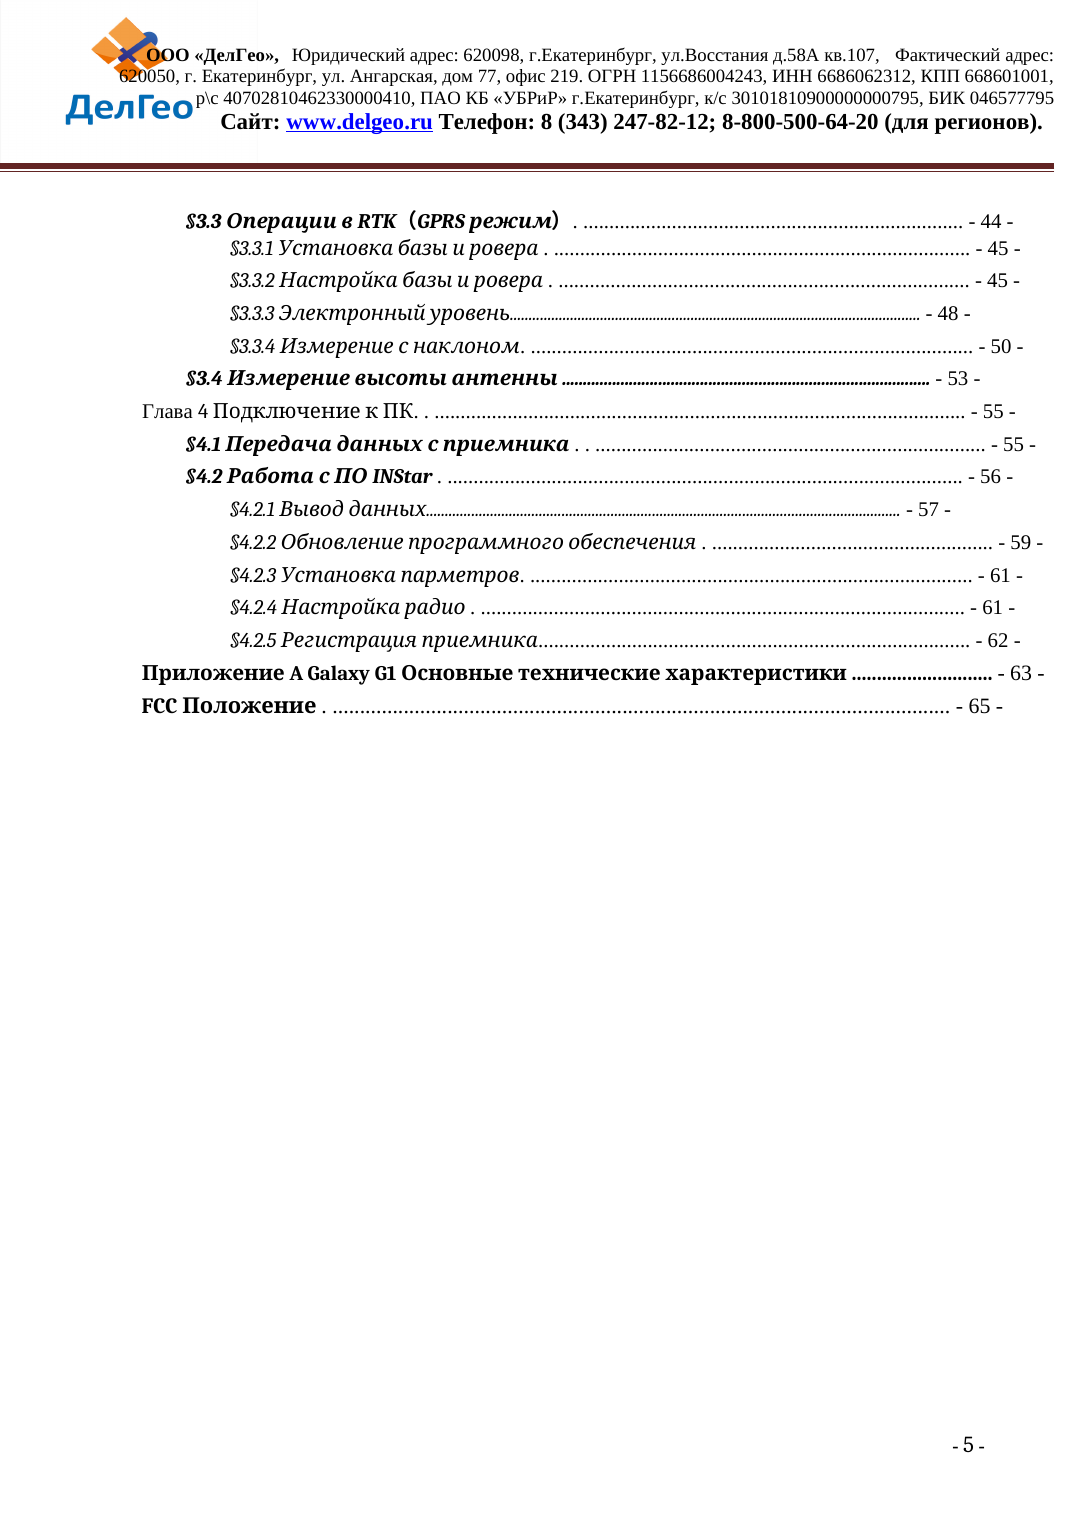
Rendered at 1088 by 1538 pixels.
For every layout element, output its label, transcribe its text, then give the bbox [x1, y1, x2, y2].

text FCC Положение . ................................................................................................................. - 65 - [141, 693, 1054, 719]
text §3.3.3 Электронный уровень............................................................................................................. - 48 - [229, 301, 1054, 326]
text §3.3.4 Измерение с наклоном. ..................................................................................... - 50 - [229, 334, 1054, 358]
text §4.2.5 Регистрация приемника................................................................................... - 62 - [229, 628, 1054, 653]
text §4.2.4 Настройка радио . ............................................................................................. - 61 - [229, 595, 1054, 620]
text §4.2.2 Обновление программного обеспечения . ...................................................... - 59 - [229, 530, 1054, 554]
text §4.2.3 Установка парметров. ..................................................................................... - 61 - [229, 563, 1054, 587]
text §3.3.1 Установка базы и ровера . ................................................................................ - 45 - [229, 236, 1054, 260]
text §3.4 Измерение высоты антенны ........................................................................................ - 53 - [186, 366, 1054, 391]
text §4.1 Передача данных с приемника . . ........................................................................... - 55 - [185, 432, 1054, 456]
text Глава 4 Подключение к ПК. . ...................................................................................................... - 55 - [142, 399, 1054, 424]
text Приложение A Galaxy G1 Основные технические характеристики ............................ - 63 - [142, 660, 1054, 686]
picture [0, 0, 258, 163]
text §4.2.1 Вывод данных.............................................................................................................................. - 57 - [229, 497, 1054, 522]
text §3.3 Операции в RTK（GPRS режим）. ......................................................................... - 44 - [185, 198, 1054, 236]
text §4.2 Работа с ПО INStar . ................................................................................................... - 56 - [185, 464, 1054, 489]
text §3.3.2 Настройка базы и ровера . ............................................................................... - 45 - [229, 268, 1054, 293]
